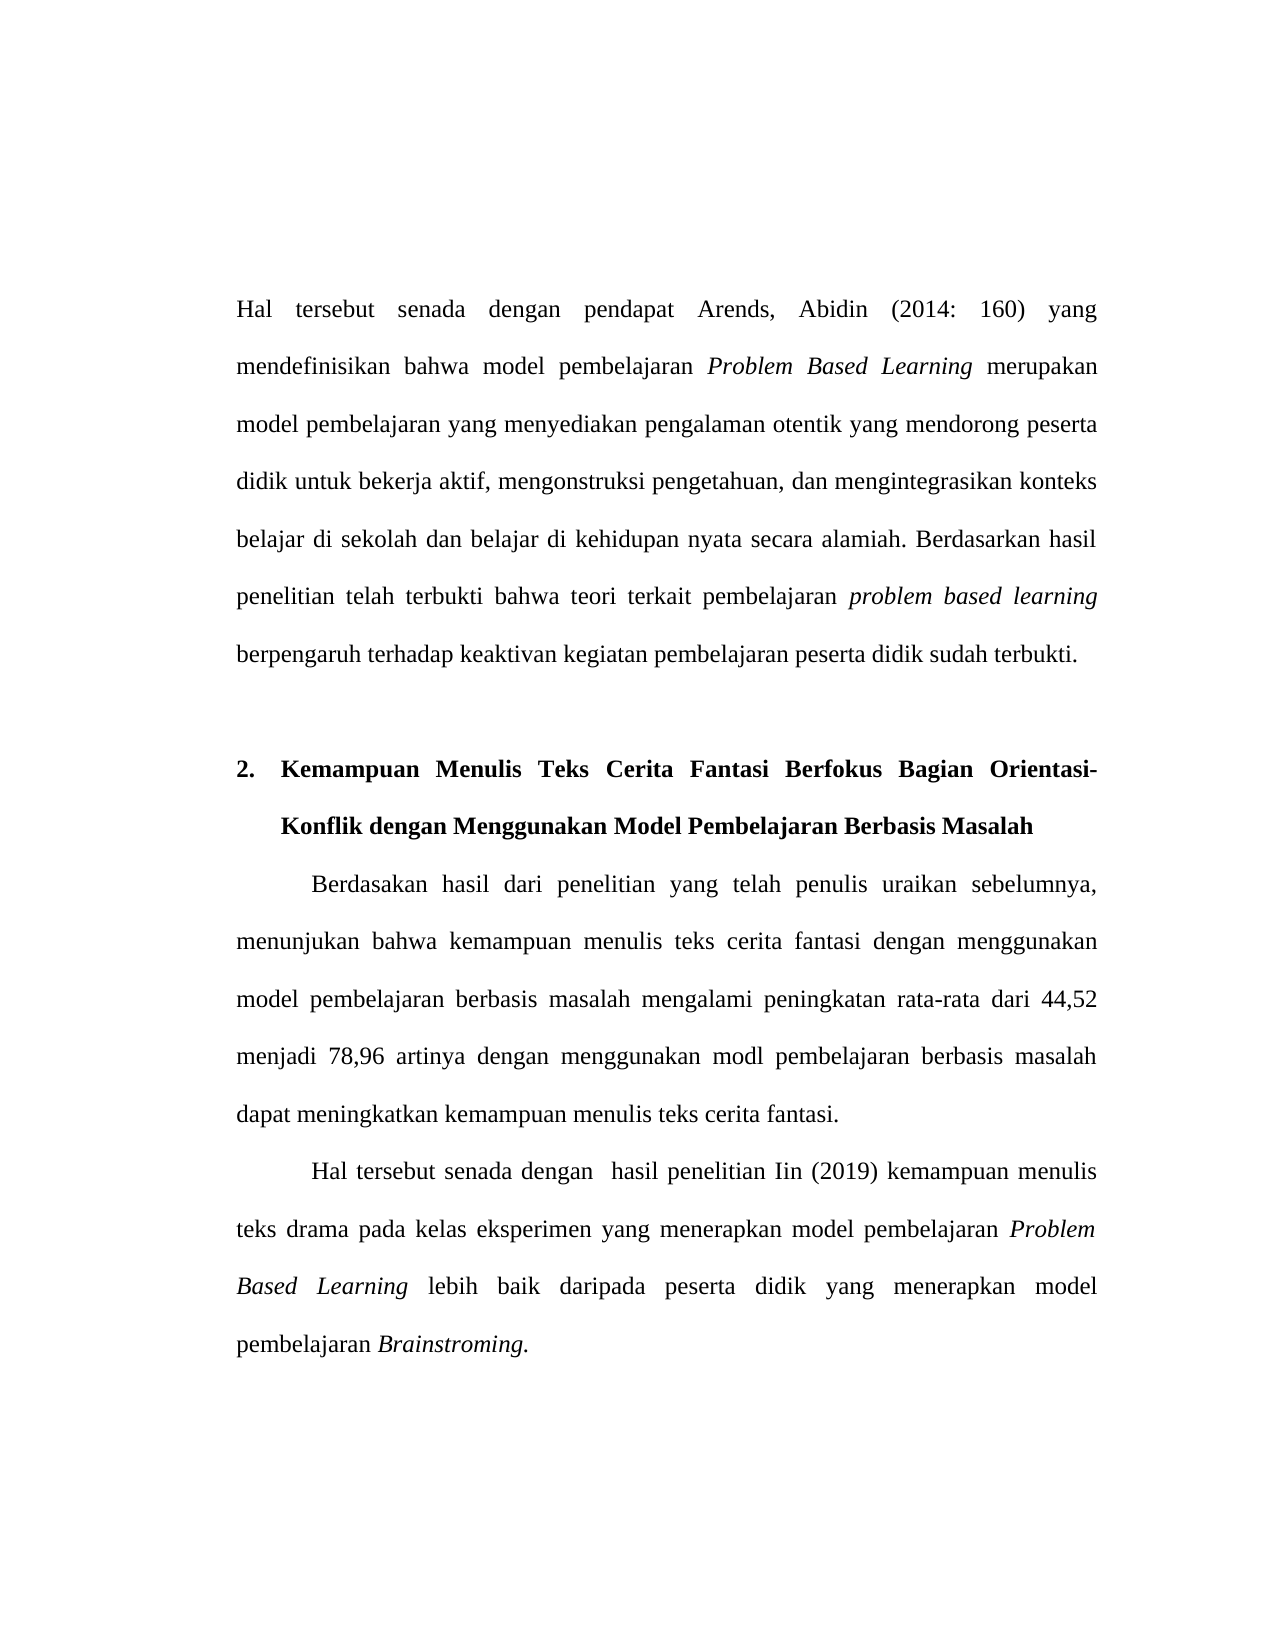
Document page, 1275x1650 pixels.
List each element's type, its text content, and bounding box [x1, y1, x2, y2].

text Berdasakan hasil dari penelitian yang telah penulis uraikan sebelumnya, menunjukan bahwa kemampuan menulis teks cerita fantasi dengan menggunakan model pembelajaran berbasis masalah mengalami peningkatan rata-rata dari 44,52 menjadi 78,96 artinya dengan menggunakan modl pembelajaran berbasis masalah dapat meningkatkan kemampuan menulis teks cerita fantasi. [236, 869, 1098, 1127]
text Hal tersebut senada dengan hasil penelitian Iin (2019) kemampuan menulis teks drama pada kelas eksperimen yang menerapkan model pembelajaran Problem Based Learning lebih baik daripada peserta didik yang menerapkan model pembelajaran Brainstroming. [236, 1156, 1098, 1357]
list Kemampuan Menulis Teks Cerita Fantasi Berfokus Bagian Orientasi-Konflik dengan Menggunakan Model Pembelajaran Berbasis Masalah [236, 754, 1098, 840]
list Hal tersebut senada dengan pendapat Arends, Abidin (2014: 160) yang mendefinisikan bahwa model pembelajaran Problem Based Learning merupakan model pembelajaran yang menyediakan pengalaman otentik yang mendorong peserta didik untuk bekerja aktif, mengonstruksi pengetahuan, dan mengintegrasikan konteks belajar di sekolah dan belajar di kehidupan nyata secara alamiah. Berdasarkan hasil penelitian telah terbukti bahwa teori terkait pembelajaran problem based learning berpengaruh terhadap keaktivan kegiatan pembelajaran peserta didik sudah terbukti. [236, 294, 1098, 667]
